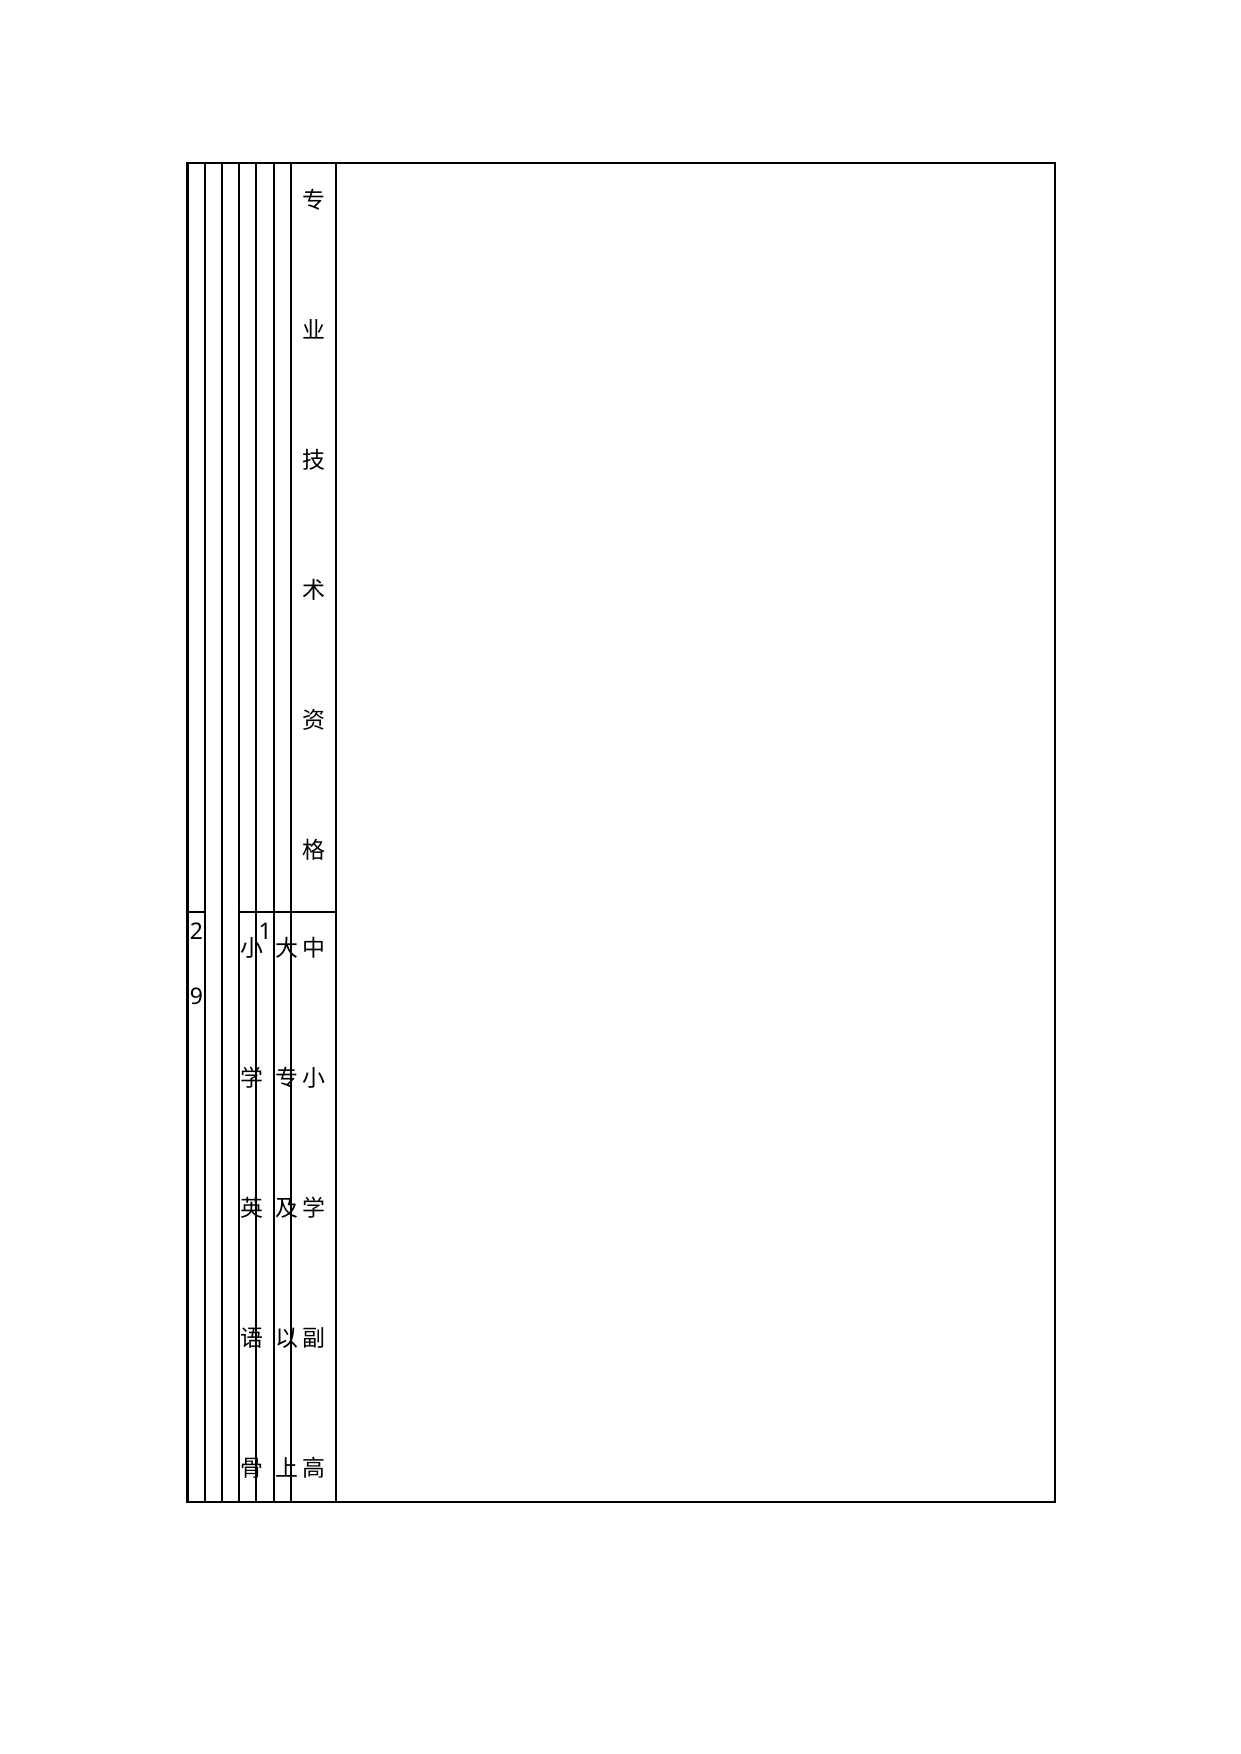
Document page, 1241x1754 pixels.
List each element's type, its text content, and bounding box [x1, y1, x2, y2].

table_cell 28 [189, 164, 204, 911]
table_cell 1 [257, 913, 273, 1501]
table_cell 中小学副高（含）以上专业技术资格 [292, 164, 335, 911]
table_cell 小学英语骨干教师 [240, 913, 255, 1501]
table_cell 29 [189, 913, 204, 1501]
table_cell 大专及以上学历 [275, 164, 290, 911]
table_cell 大专及以上学历 [275, 913, 290, 1501]
table_cell 小学数学骨干教师 [240, 164, 255, 911]
table_cell 1 [257, 164, 273, 911]
table_cell 中小学副高（含）以上专业技术资格 [292, 913, 335, 1501]
